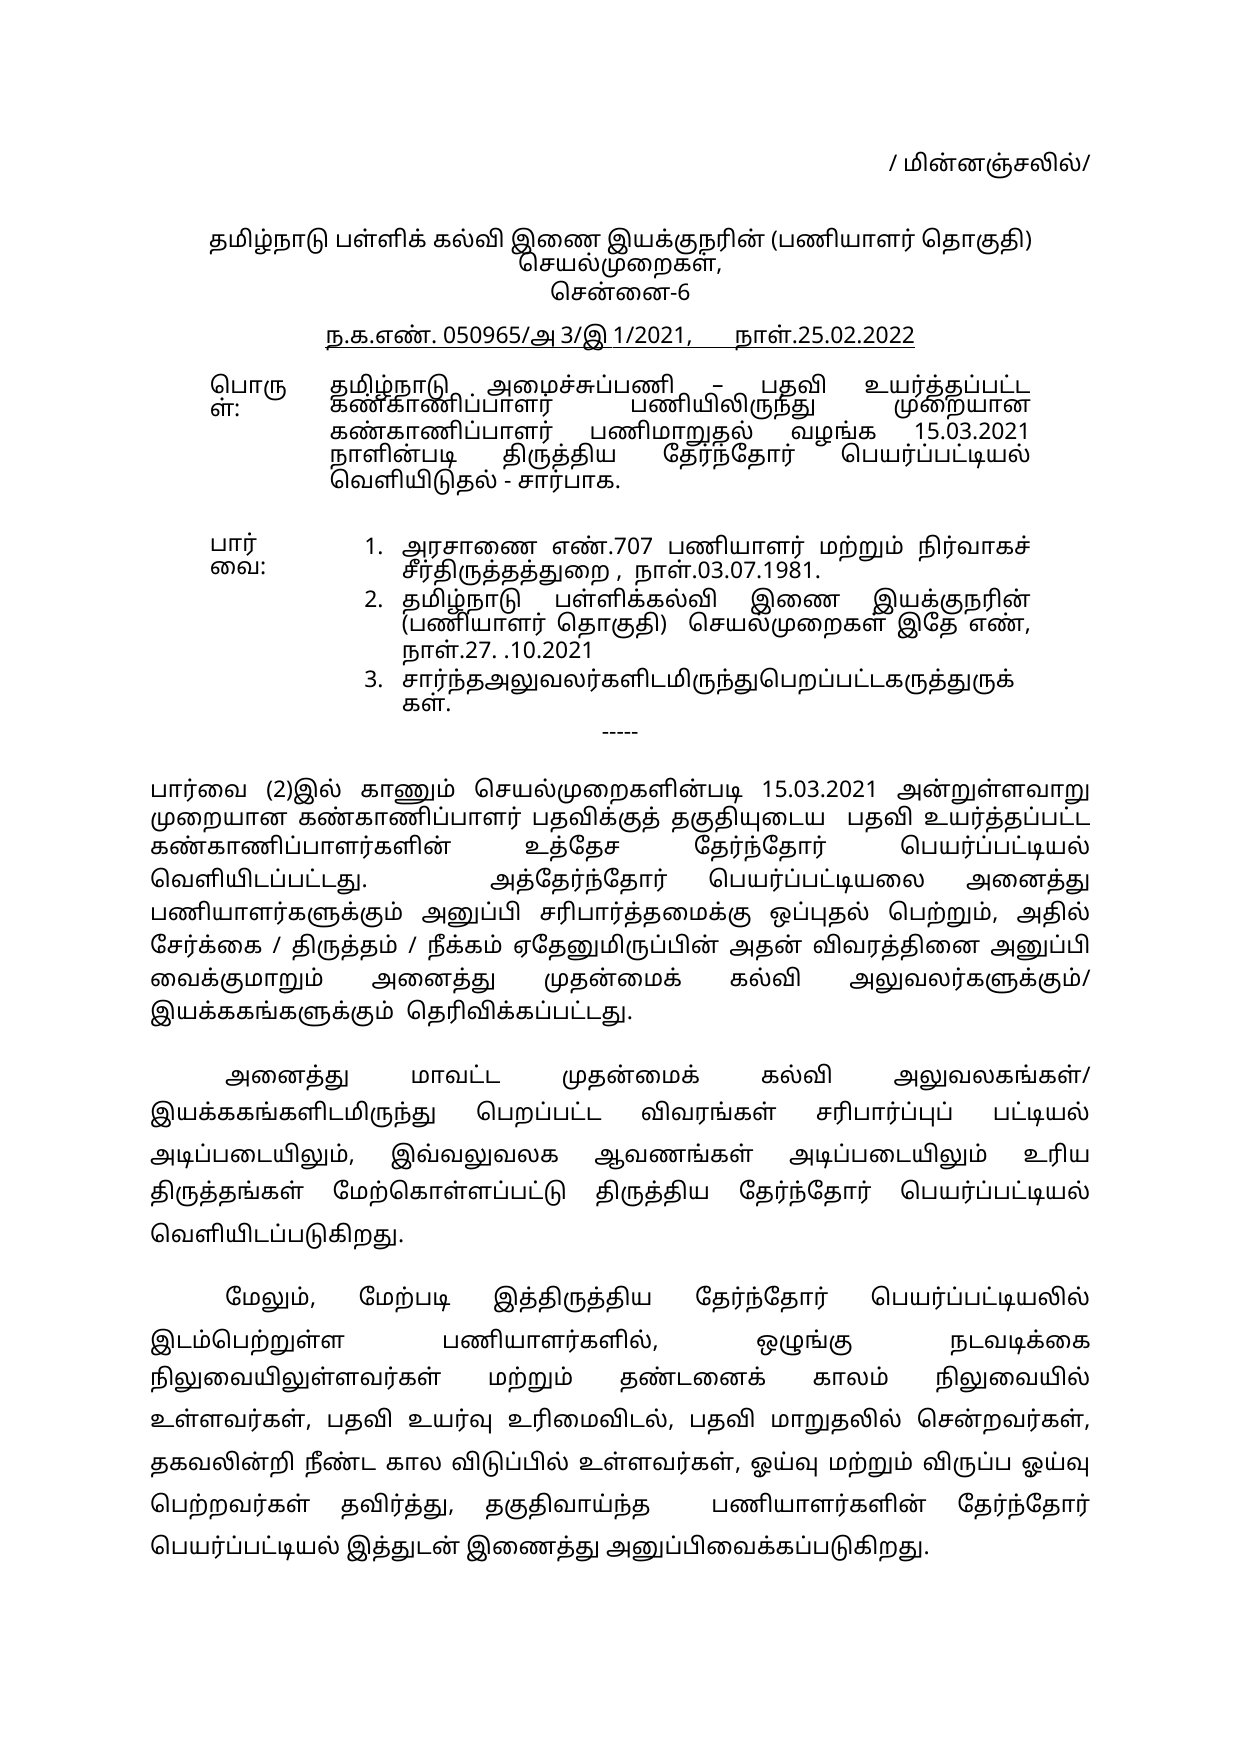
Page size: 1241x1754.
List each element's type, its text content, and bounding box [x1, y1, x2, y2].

text மேலும், மேற்படி இத்திருத்திய தேர்ந்தோர் பெயர்ப்பட்டியலில் இடம்பெற்றுள்ள பணியாளர்களில், ஒழுங்கு நடவடிக்கை நிலுவையிலுள்ளவர்கள் மற்றும் தண்டனைக் காலம் நிலுவையில் உள்ளவர்கள், பதவி உயர்வு உரிமைவிடல், பதவி மாறுதலில் சென்றவர்கள், தகவலின்றி நீண்ட கால விடுப்பில் உள்ளவர்கள், ஓய்வு மற்றும் விருப்ப ஓய்வு பெற்றவர்கள் தவிர்த்து, தகுதிவாய்ந்த பணியாளர்களின் தேர்ந்தோர் பெயர்ப்பட்டியல் இத்துடன் இணைத்து அனுப்பிவைக்கப்படுகிறது. [150, 1281, 1090, 1563]
text ந.க.எண். 050965/அ3/இ1/2021, நாள்.25.02.2022 [150, 319, 1090, 352]
table_header தமிழ்நாடு அமைச்சுப்பணி – பதவி உயர்த்தப்பட்ட கண்காணிப்பாளர் பணியிலிருந்து முறையான கண்காணிப்பாளர் பணிமாறுதல் வழங்க 15.03.2021 நாளின்படி திருத்திய தேர்ந்தோர் பெயர்ப்பட்டியல் வெளியிடுதல் - சார்பாக. [315, 376, 1042, 534]
table_cell பார்வை: [198, 534, 315, 720]
table_header பொருள்: [198, 376, 315, 534]
text பார்வை (2)இல் காணும் செயல்முறைகளின்படி 15.03.2021 அன்றுள்ளவாறு முறையான கண்காணிப்பாளர் பதவிக்குத் தகுதியுடைய பதவி உயர்த்தப்பட்ட கண்காணிப்பாளர்களின் உத்தேச தேர்ந்தோர் பெயர்ப்பட்டியல் வெளியிடப்பட்டது. அத்தேர்ந்தோர் பெயர்ப்பட்டியலை அனைத்து பணியாளர்களுக்கும் அனுப்பி சரிபார்த்தமைக்கு ஒப்புதல் பெற்றும், அதில் சேர்க்கை / திருத்தம் / நீக்கம் ஏதேனுமிருப்பின் அதன் விவரத்தினை அனுப்பி வைக்குமாறும் அனைத்து முதன்மைக் கல்வி அலுவலர்களுக்கும்/ இயக்ககங்களுக்கும் தெரிவிக்கப்பட்டது. [150, 773, 1090, 1028]
text தமிழ்நாடு பள்ளிக் கல்வி இணை இயக்குநரின் (பணியாளர் தொகுதி) செயல்முறைகள், [150, 226, 1090, 279]
table_cell அரசாணை எண்.707 பணியாளர் மற்றும் நிர்வாகச் சீர்திருத்தத்துறை , நாள்.03.07.1981. தமிழ்நாடு பள்ளிக்கல்வி இணை இயக்குநரின் (பணியாளர் தொகுதி) செயல்முறைகள் இதே எண், நாள்.27. .10.2021 சார்ந்தஅலுவலர்களிடமிருந்துபெறப்பட்டகருத்துருக்கள். [315, 534, 1042, 720]
text / மின்னஞ்சலில்/ [150, 150, 1090, 176]
text அனைத்து மாவட்ட முதன்மைக் கல்வி அலுவலகங்கள்/ இயக்ககங்களிடமிருந்து பெறப்பட்ட விவரங்கள் சரிபார்ப்புப் பட்டியல் அடிப்படையிலும், இவ்வலுவலக ஆவணங்கள் அடிப்படையிலும் உரிய திருத்தங்கள் மேற்கொள்ளப்பட்டு திருத்திய தேர்ந்தோர் பெயர்ப்பட்டியல் வெளியிடப்படுகிறது. [150, 1059, 1090, 1251]
text சென்னை-6 [150, 279, 1090, 306]
text ----- [150, 720, 1090, 745]
